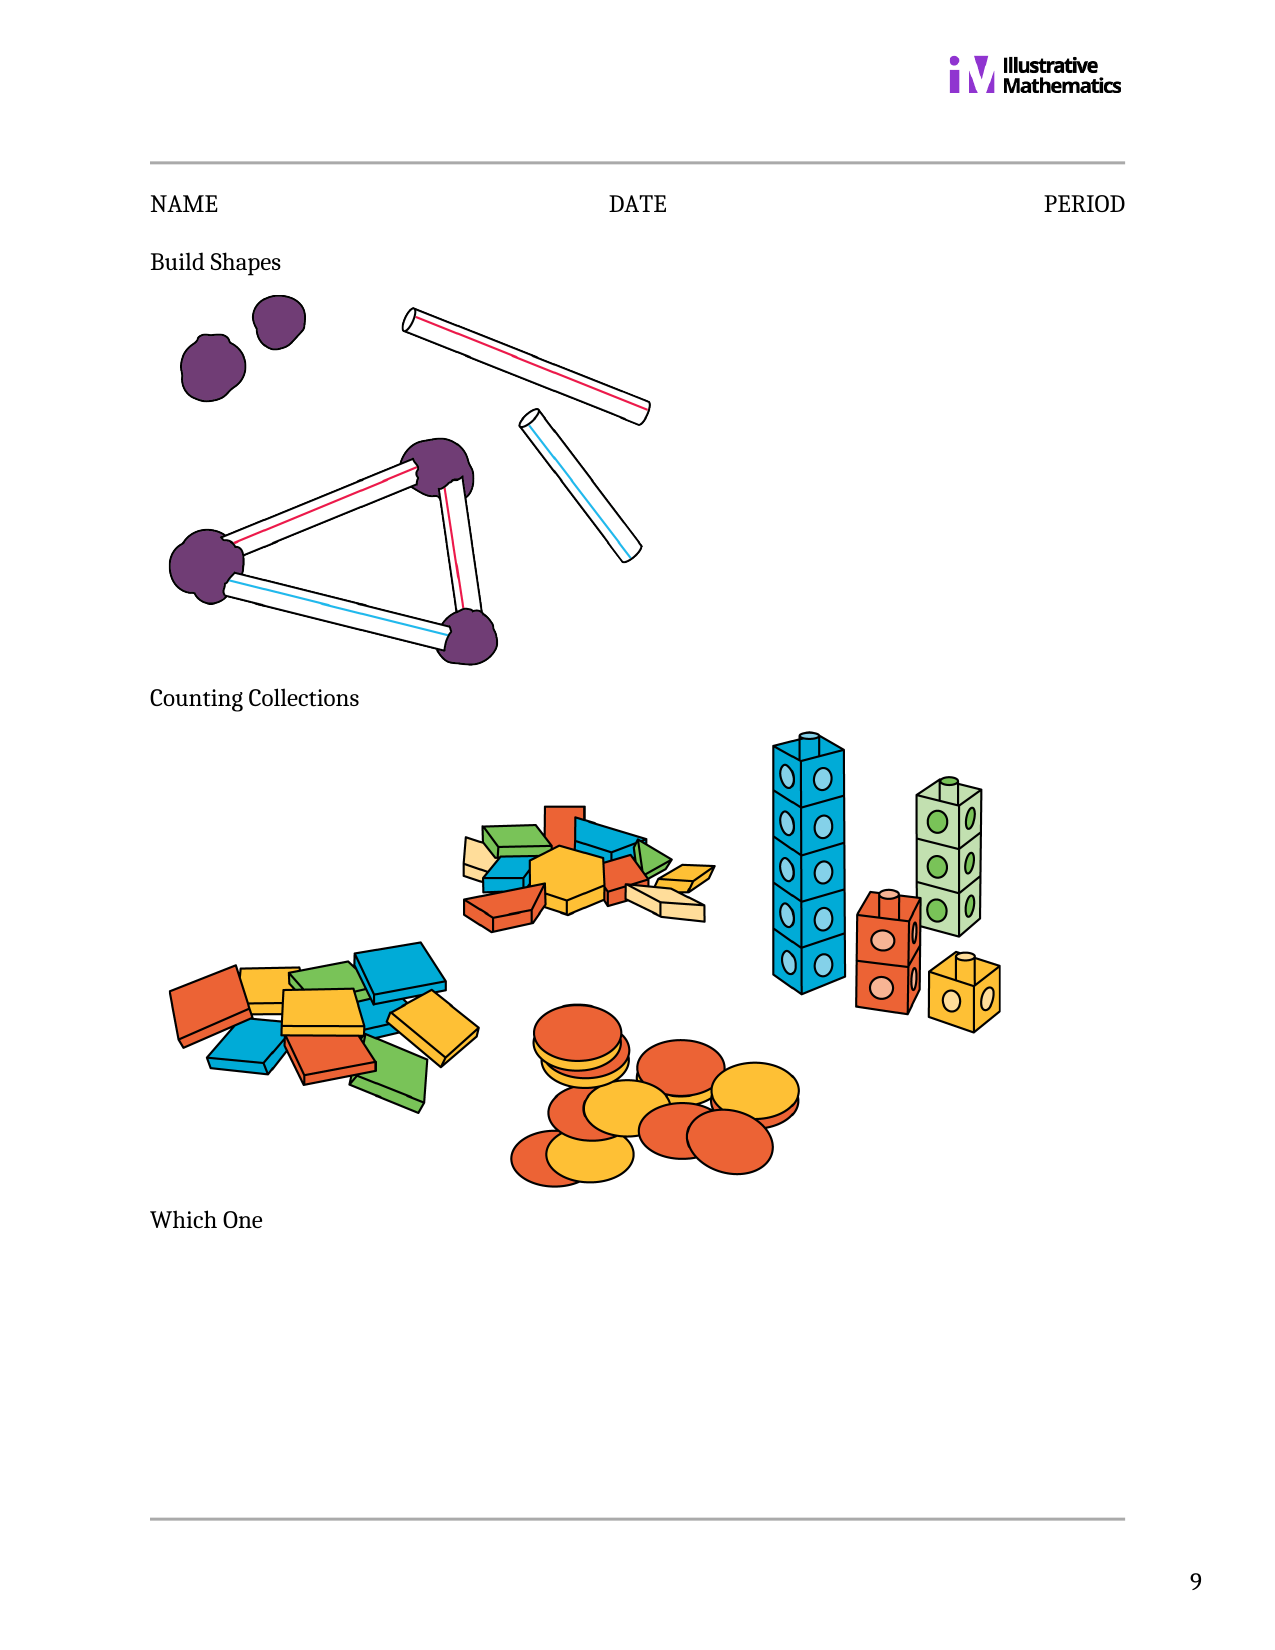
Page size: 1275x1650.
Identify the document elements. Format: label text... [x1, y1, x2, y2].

picture [168, 731, 1001, 1188]
text Counting Collections [150, 684, 1125, 713]
picture [949, 55, 1121, 93]
text Build Shapes [150, 247, 1125, 276]
text Which One [150, 1206, 1125, 1235]
picture [168, 295, 651, 666]
